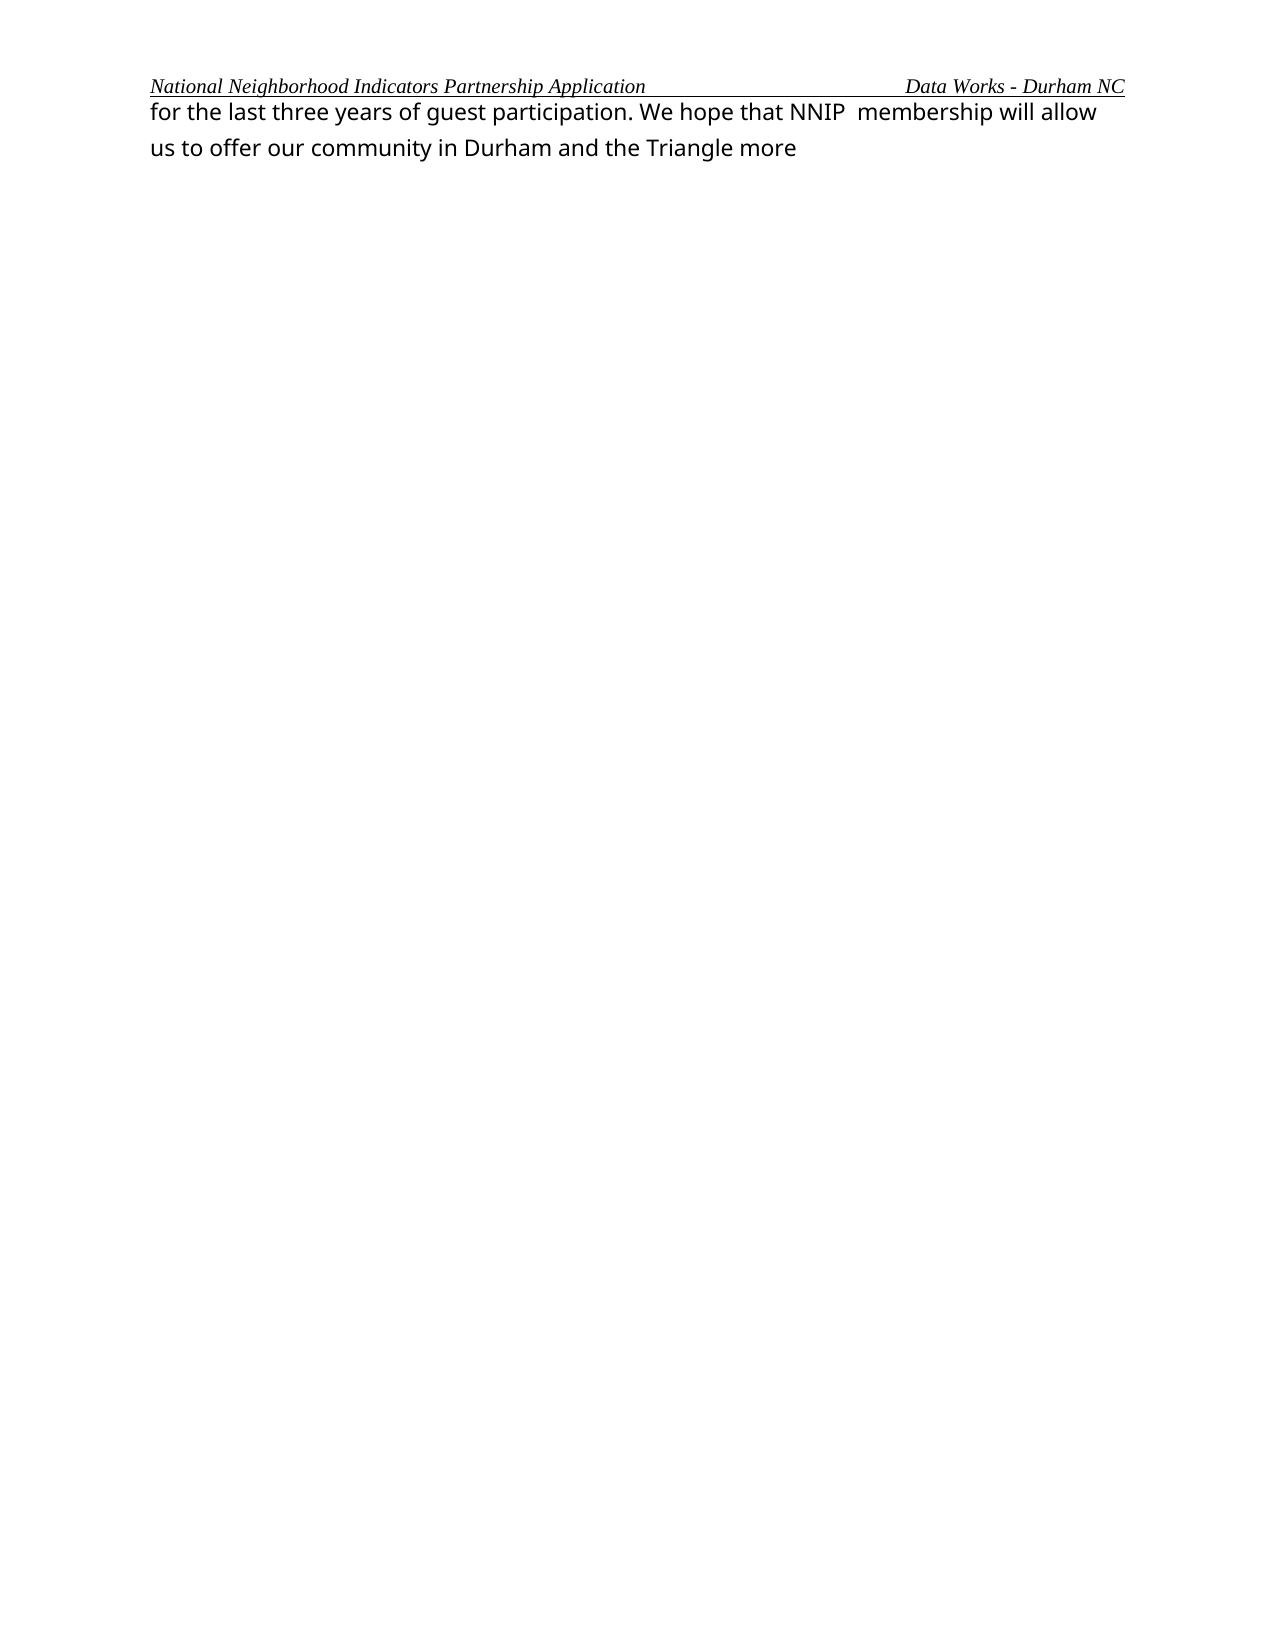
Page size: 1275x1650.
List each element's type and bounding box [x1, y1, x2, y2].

text [150, 96, 1109, 163]
